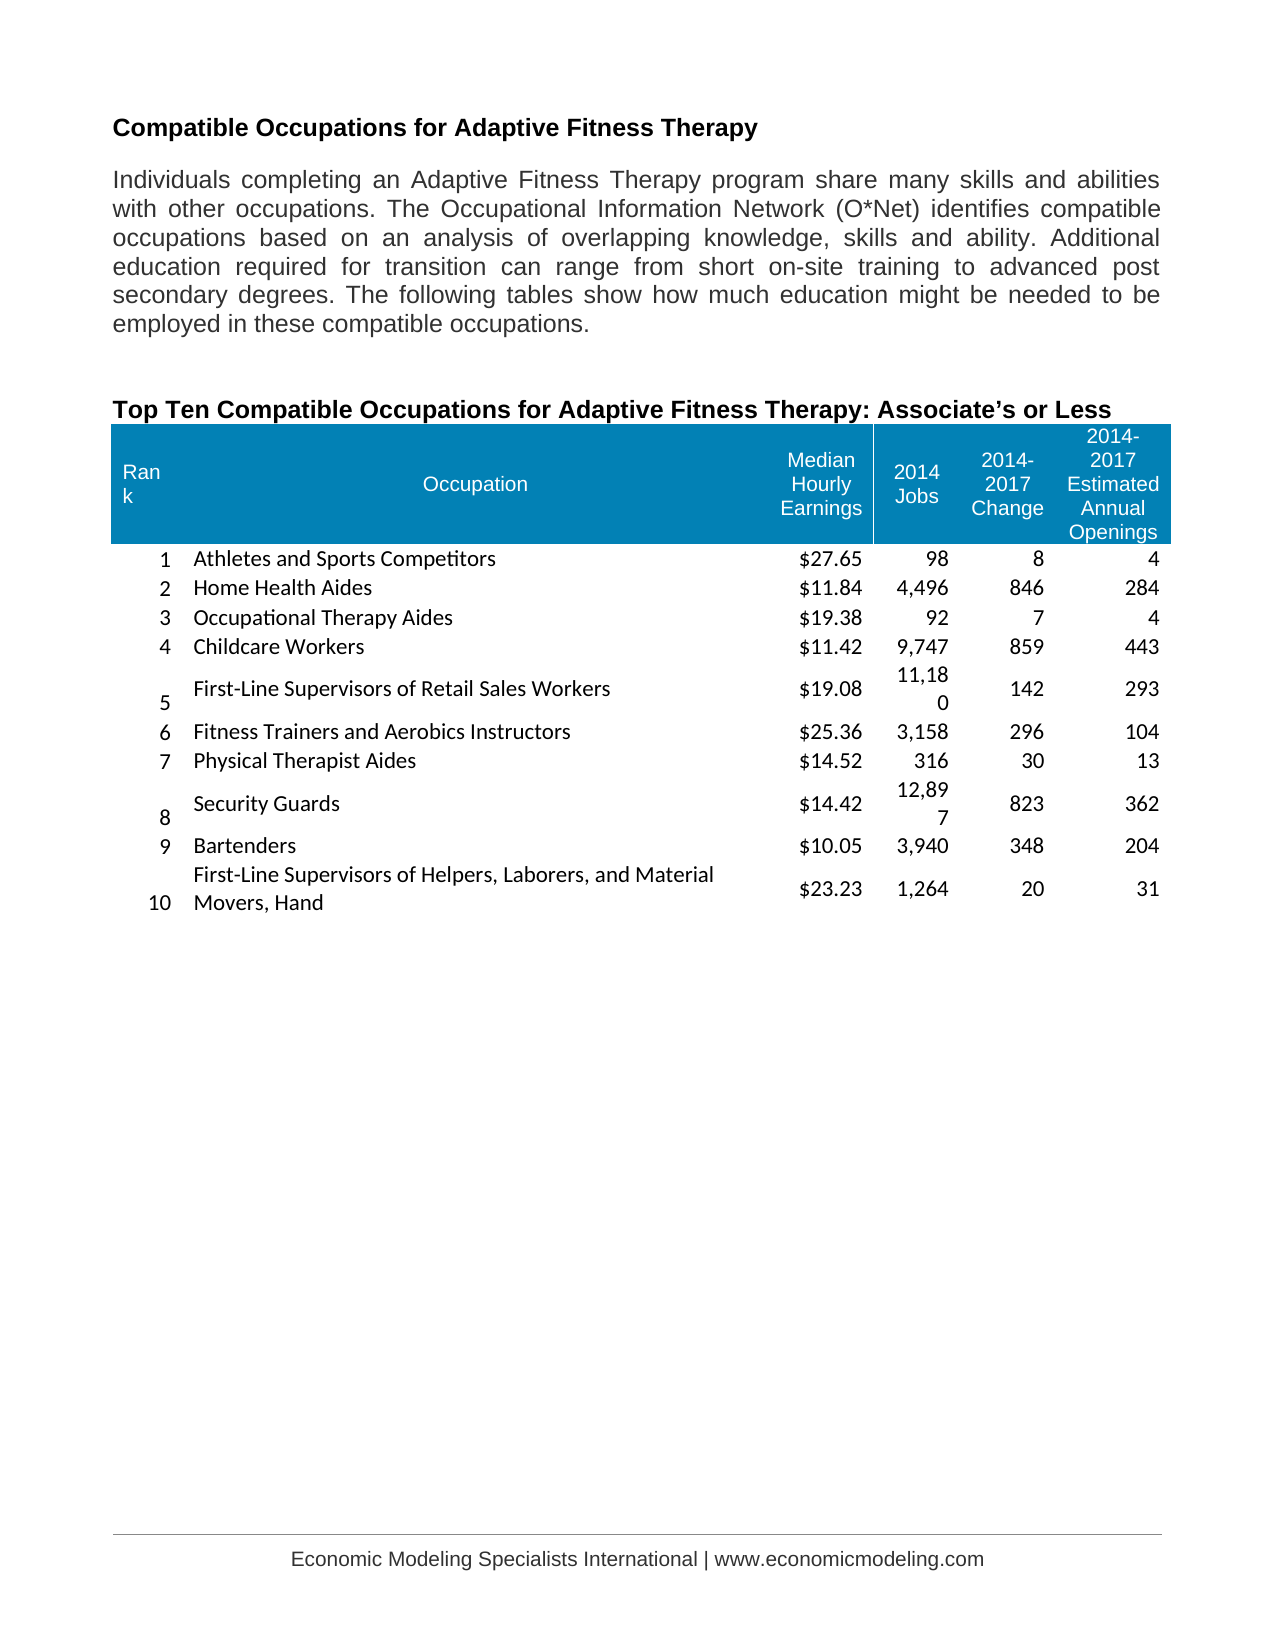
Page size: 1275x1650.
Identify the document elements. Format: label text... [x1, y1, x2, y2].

table_cell 1 [111, 544, 182, 573]
table_cell Occupational Therapy Aides [182, 602, 769, 631]
table_cell 13 [1055, 746, 1171, 775]
table_cell 4 [1055, 544, 1171, 573]
table_cell 1,264 [874, 860, 960, 916]
table_cell 98 [874, 544, 960, 573]
table_cell 348 [960, 831, 1055, 860]
table_cell 3 [111, 602, 182, 631]
table_cell Fitness Trainers and Aerobics Instructors [182, 716, 769, 746]
table_cell 31 [1055, 860, 1171, 916]
table_cell Bartenders [182, 831, 769, 860]
table_cell 846 [960, 573, 1055, 602]
table_header 2014-2017 Change [960, 424, 1055, 544]
table_cell 20 [960, 860, 1055, 916]
table_header 2014-2017 Estimated Annual Openings [1055, 424, 1171, 544]
table_cell 823 [960, 775, 1055, 831]
text Top Ten Compatible Occupations for Adaptive Fitness Therapy: Associate’s or Less [112, 395, 1162, 424]
table_cell First-Line Supervisors of Helpers, Laborers, and Material Movers, Hand [182, 860, 769, 916]
table_cell 92 [874, 602, 960, 631]
table_cell 859 [960, 631, 1055, 660]
text Compatible Occupations for Adaptive Fitness Therapy [112, 112, 1162, 141]
table_header Rank [111, 424, 182, 544]
table_cell 204 [1055, 831, 1171, 860]
table_header Median Hourly Earnings [769, 424, 873, 544]
table_cell 4 [111, 631, 182, 660]
table_cell 284 [1055, 573, 1171, 602]
table_cell Physical Therapist Aides [182, 746, 769, 775]
text Individuals completing an Adaptive Fitness Therapy program share many skills and abilities with other occupations. The Occupational Information Network (O*Net) identifies compatible occupations based on an analysis of overlapping knowledge, skills and ability. Additional education required for transition can range from short on-site training to advanced post secondary degrees. The following tables show how much education might be needed to be employed in these compatible occupations. [112, 165, 1162, 338]
table_cell $11.42 [769, 631, 873, 660]
table_cell Home Health Aides [182, 573, 769, 602]
table_cell 443 [1055, 631, 1171, 660]
table_cell $11.84 [769, 573, 873, 602]
table_cell 9,747 [874, 631, 960, 660]
table_cell $25.36 [769, 716, 873, 746]
table_cell 4 [1055, 602, 1171, 631]
table_cell 104 [1055, 716, 1171, 746]
table_cell Athletes and Sports Competitors [182, 544, 769, 573]
table_cell 293 [1055, 660, 1171, 716]
table_cell 10 [111, 860, 182, 916]
table_cell 30 [960, 746, 1055, 775]
table_cell Security Guards [182, 775, 769, 831]
table_cell 6 [111, 716, 182, 746]
table_cell $27.65 [769, 544, 873, 573]
table_cell 3,158 [874, 716, 960, 746]
table_cell First-Line Supervisors of Retail Sales Workers [182, 660, 769, 716]
table_cell 296 [960, 716, 1055, 746]
table_cell 4,496 [874, 573, 960, 602]
table_cell $19.08 [769, 660, 873, 716]
table_header 2014 Jobs [874, 424, 960, 544]
table_cell 11,180 [874, 660, 960, 716]
table_cell 8 [960, 544, 1055, 573]
table_cell 12,897 [874, 775, 960, 831]
table_cell 3,940 [874, 831, 960, 860]
table_cell 8 [111, 775, 182, 831]
table_cell 316 [874, 746, 960, 775]
table_cell 7 [960, 602, 1055, 631]
table_cell $14.52 [769, 746, 873, 775]
table_cell 142 [960, 660, 1055, 716]
table_cell $10.05 [769, 831, 873, 860]
table_cell 362 [1055, 775, 1171, 831]
table_cell Childcare Workers [182, 631, 769, 660]
table_cell 9 [111, 831, 182, 860]
table_cell $23.23 [769, 860, 873, 916]
table_cell $14.42 [769, 775, 873, 831]
table_header Occupation [182, 424, 769, 544]
table_cell $19.38 [769, 602, 873, 631]
table_cell 7 [111, 746, 182, 775]
table_cell 5 [111, 660, 182, 716]
table_cell 2 [111, 573, 182, 602]
